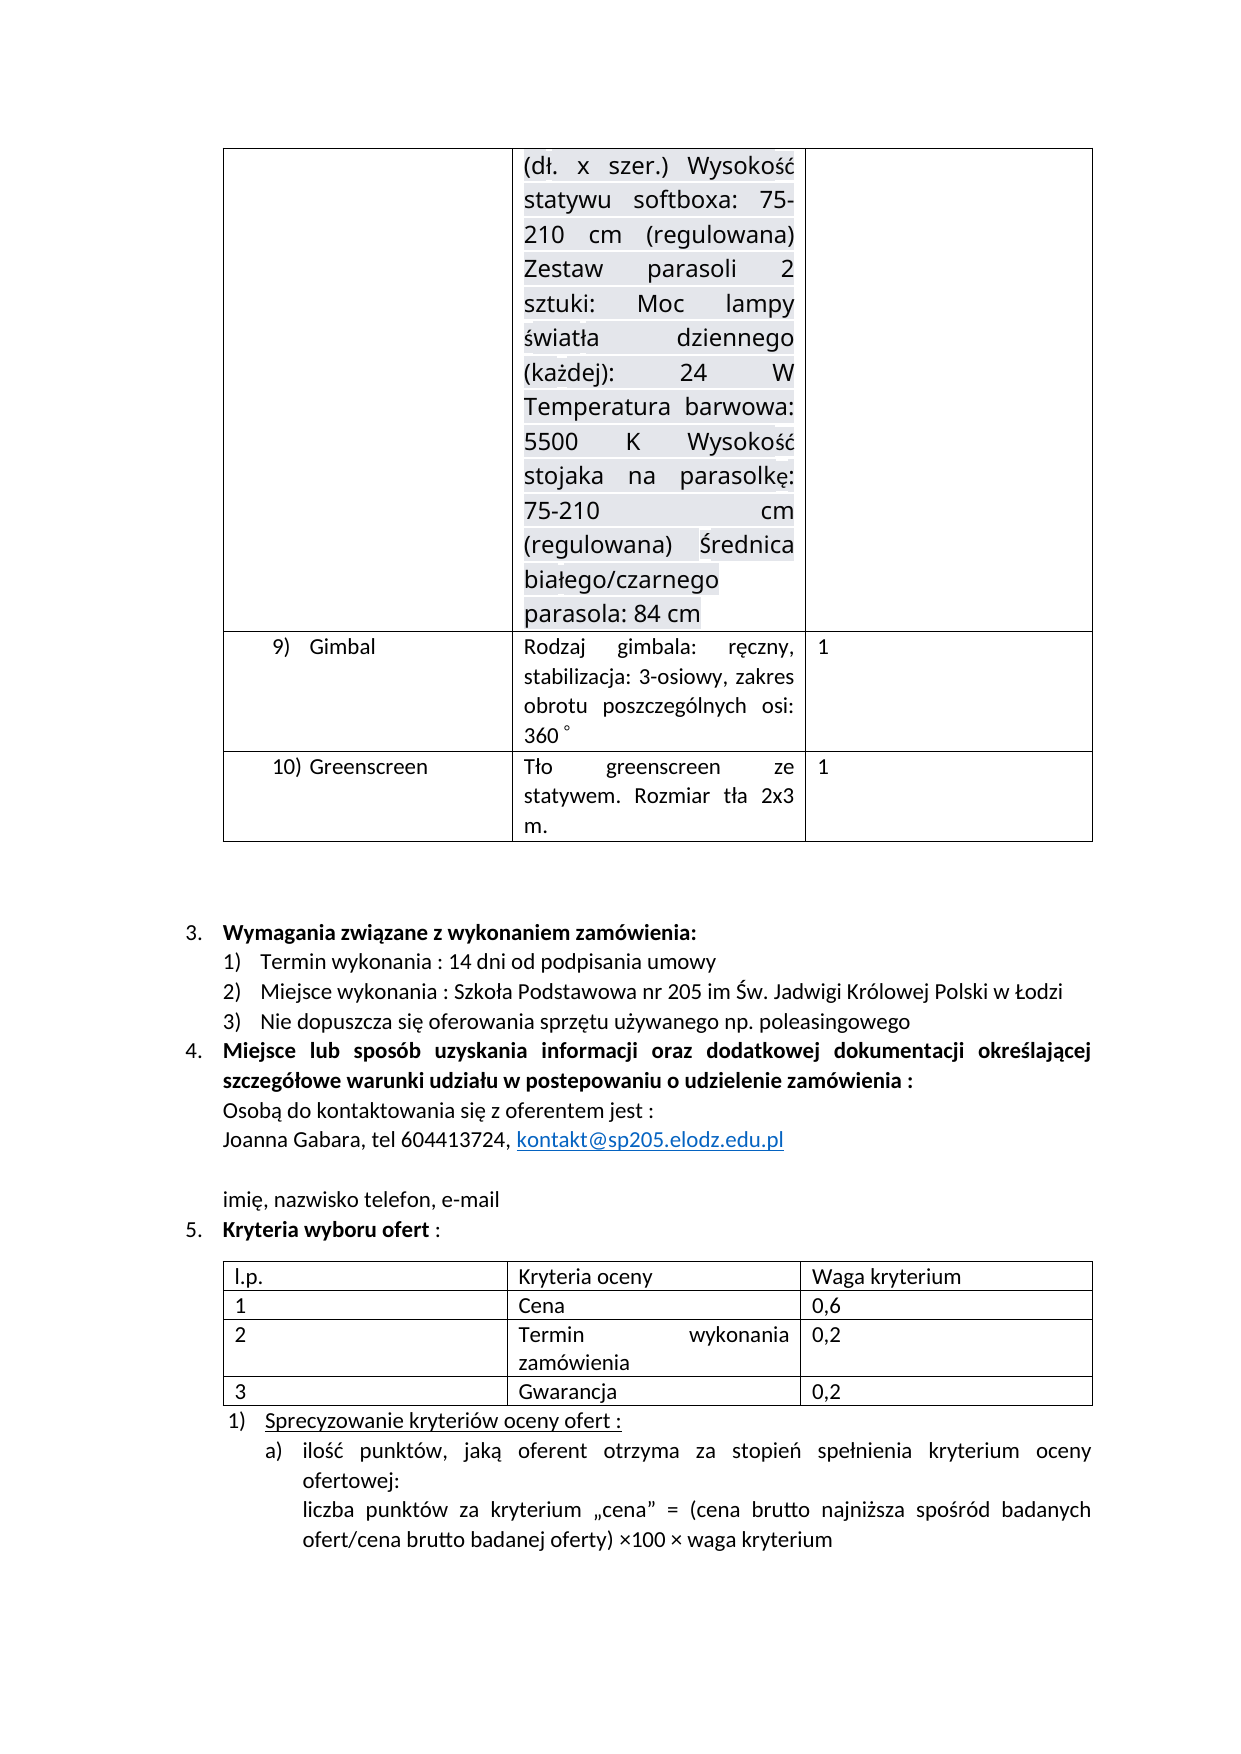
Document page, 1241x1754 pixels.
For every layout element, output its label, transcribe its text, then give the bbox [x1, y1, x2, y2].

list Sprecyzowanie kryteriów oceny ofert : [227, 1406, 1093, 1434]
table_cell 1 [806, 632, 1092, 751]
table_cell 2 [224, 1320, 507, 1376]
table_cell 0,2 [801, 1377, 1092, 1405]
list Nie dopuszcza się oferowania sprzętu używanego np. poleasingowego [223, 1007, 1093, 1035]
table_cell 1 [806, 752, 1092, 841]
list liczba punktów za kryterium „cena” = (cena brutto najniższa spośród badanych ofert/cena brutto badanej oferty) ×100 × waga kryterium [302, 1495, 1093, 1553]
table_cell 0,6 [801, 1291, 1092, 1319]
list Joanna Gabara, tel 604413724, kontakt@sp205.elodz.edu.pl [223, 1126, 1093, 1154]
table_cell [224, 149, 512, 631]
table_header Kryteria oceny [508, 1262, 800, 1290]
table_cell Cena [508, 1291, 800, 1319]
table_header l.p. [224, 1262, 507, 1290]
table_cell 1 [806, 149, 1092, 631]
list Osobą do kontaktowania się z oferentem jest : [223, 1096, 1093, 1124]
table_cell Tło greenscreen ze statywem. Rozmiar tła 2x3 m. [513, 752, 805, 841]
list Kryteria wyboru ofert : [185, 1215, 1093, 1243]
list Miejsce wykonania : Szkoła Podstawowa nr 205 im Św. Jadwigi Królowej Polski w Łodzi [223, 977, 1093, 1005]
table_cell 3 [224, 1377, 507, 1405]
table_cell Greenscreen [224, 752, 512, 841]
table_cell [513, 149, 805, 631]
table_cell Termin wykonania zamówienia [508, 1320, 800, 1376]
table_cell Rodzaj gimbala: ręczny, stabilizacja: 3-osiowy, zakres obrotu poszczególnych osi: 360 [513, 632, 805, 751]
list ilość punktów, jaką oferent otrzyma za stopień spełnienia kryterium oceny ofertowej: [265, 1436, 1093, 1494]
table_cell Gimbal [224, 632, 512, 751]
list Miejsce lub sposób uzyskania informacji oraz dodatkowej dokumentacji określającej szczegółowe warunki udziału w postepowaniu o udzielenie zamówienia : [185, 1037, 1093, 1094]
table_cell 0,2 [801, 1320, 1092, 1376]
list Wymagania związane z wykonaniem zamówienia: [185, 918, 1093, 946]
table_cell Gwarancja [508, 1377, 800, 1405]
list Termin wykonania : 14 dni od podpisania umowy [223, 947, 1093, 976]
table_header Waga kryterium [801, 1262, 1092, 1290]
table_cell 1 [224, 1291, 507, 1319]
list imię, nazwisko telefon, e-mail [223, 1185, 1093, 1213]
